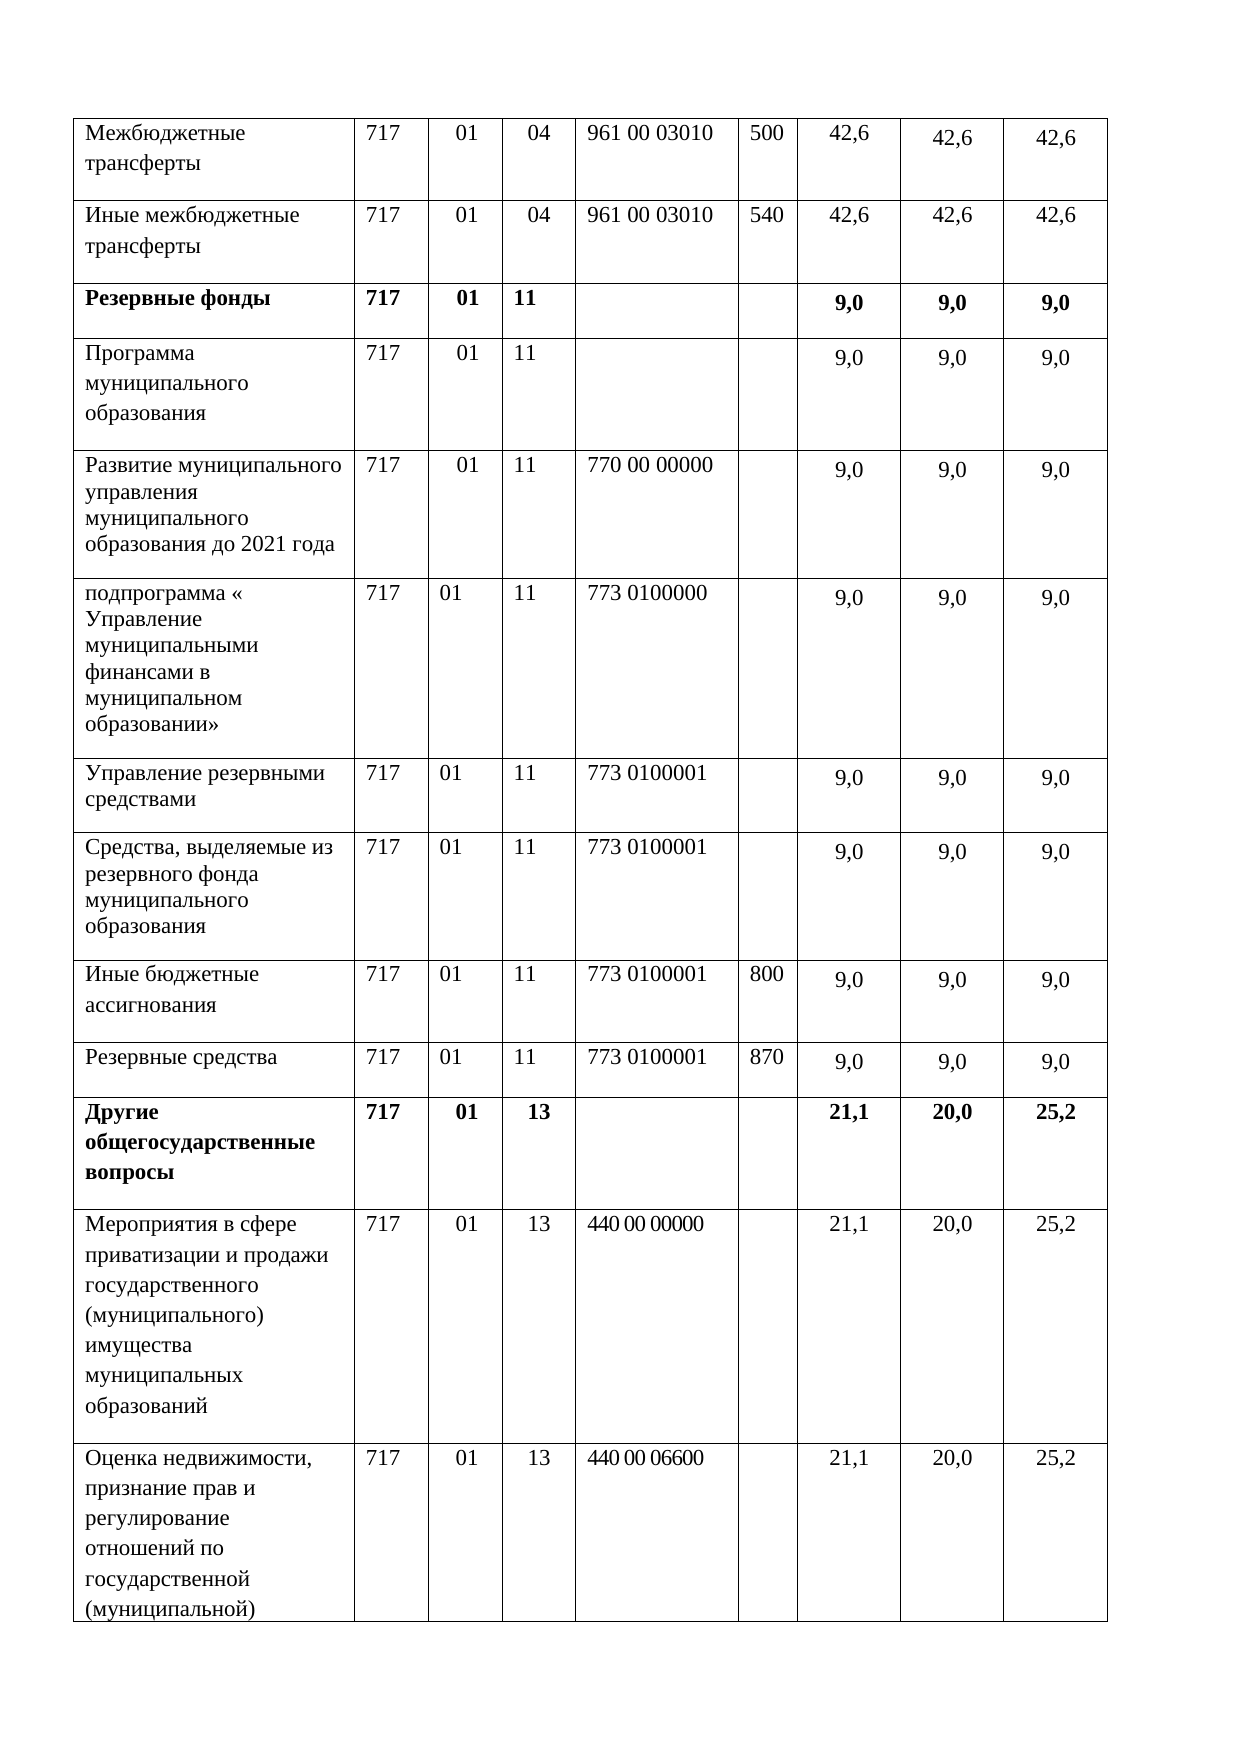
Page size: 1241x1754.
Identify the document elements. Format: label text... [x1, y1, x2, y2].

table_cell 9,0 [901, 833, 1003, 959]
table_cell 773 0100000 [576, 579, 738, 758]
table_cell 9,0 [901, 339, 1003, 450]
table_cell [739, 1210, 797, 1443]
table_cell 04 [503, 201, 575, 283]
table_cell 42,6 [901, 201, 1003, 283]
table_cell Программа муниципального образования [74, 339, 354, 450]
table_cell 9,0 [798, 451, 900, 578]
table_cell Иные бюджетные ассигнования [74, 961, 354, 1042]
table_cell 20,0 [901, 1444, 1003, 1621]
table_cell 01 [429, 759, 502, 832]
table_cell [739, 759, 797, 832]
table_cell 9,0 [901, 284, 1003, 338]
table_cell 961 00 03010 [576, 201, 738, 283]
table_cell 9,0 [1004, 451, 1107, 578]
table_cell 9,0 [798, 759, 900, 832]
table_cell 11 [503, 833, 575, 959]
table_cell 773 0100001 [576, 961, 738, 1042]
table_cell [739, 833, 797, 959]
table_cell 770 00 00000 [576, 451, 738, 578]
table_cell 42,6 [1004, 201, 1107, 283]
table_cell 13 [503, 1210, 575, 1443]
table_cell 11 [503, 284, 575, 338]
table_cell 9,0 [1004, 1043, 1107, 1097]
table_cell 20,0 [901, 1098, 1003, 1209]
table_cell 42,6 [901, 119, 1003, 200]
table_cell 21,1 [798, 1210, 900, 1443]
table_cell [576, 1098, 738, 1209]
table_cell 11 [503, 579, 575, 758]
table_cell подпрограмма « Управление муниципальными финансами в муниципальном образовании» [74, 579, 354, 758]
table_cell 01 [429, 451, 502, 578]
table_cell 9,0 [1004, 961, 1107, 1042]
table_cell 717 [355, 284, 428, 338]
table_cell 773 0100001 [576, 833, 738, 959]
table_cell 9,0 [901, 961, 1003, 1042]
table_cell 717 [355, 1210, 428, 1443]
table_cell 20,0 [901, 1210, 1003, 1443]
table_cell Средства, выделяемые из резервного фонда муниципального образования [74, 833, 354, 959]
table_cell 01 [429, 1444, 502, 1621]
table_cell 9,0 [1004, 339, 1107, 450]
table_cell 717 [355, 961, 428, 1042]
table_cell 717 [355, 579, 428, 758]
table_cell 11 [503, 339, 575, 450]
table_cell 717 [355, 1043, 428, 1097]
table_cell 04 [503, 119, 575, 200]
table_cell 13 [503, 1098, 575, 1209]
table_cell Иные межбюджетные трансферты [74, 201, 354, 283]
table_cell 961 00 03010 [576, 119, 738, 200]
table_cell 9,0 [798, 961, 900, 1042]
table_cell Мероприятия в сфере приватизации и продажи государственного (муниципального) имущества муниципальных образований [74, 1210, 354, 1443]
table_cell 440 00 00000 [576, 1210, 738, 1443]
table_cell 717 [355, 451, 428, 578]
table_cell 9,0 [1004, 759, 1107, 832]
table_cell 01 [429, 1210, 502, 1443]
table_cell 11 [503, 961, 575, 1042]
table_cell 870 [739, 1043, 797, 1097]
table_cell 717 [355, 1444, 428, 1621]
table_cell Управление резервными средствами [74, 759, 354, 832]
table_cell 440 00 06600 [576, 1444, 738, 1621]
table_cell 11 [503, 451, 575, 578]
table_cell 9,0 [1004, 284, 1107, 338]
table_cell 500 [739, 119, 797, 200]
table_cell 717 [355, 201, 428, 283]
table_cell [739, 451, 797, 578]
table_cell [576, 339, 738, 450]
table_cell 11 [503, 1043, 575, 1097]
table_cell [739, 1444, 797, 1621]
table_cell Резервные фонды [74, 284, 354, 338]
table_cell 9,0 [901, 579, 1003, 758]
table_cell 9,0 [901, 1043, 1003, 1097]
table_cell 25,2 [1004, 1210, 1107, 1443]
table_cell 01 [429, 284, 502, 338]
table_cell 25,2 [1004, 1444, 1107, 1621]
table_cell 9,0 [1004, 579, 1107, 758]
table_cell [739, 579, 797, 758]
table_cell 01 [429, 339, 502, 450]
table_cell Межбюджетные трансферты [74, 119, 354, 200]
table_cell 9,0 [798, 284, 900, 338]
table_cell 717 [355, 339, 428, 450]
table_cell 42,6 [798, 201, 900, 283]
table_cell 773 0100001 [576, 1043, 738, 1097]
table_cell 773 0100001 [576, 759, 738, 832]
table_cell 13 [503, 1444, 575, 1621]
table_cell 9,0 [798, 833, 900, 959]
table_cell Развитие муниципального управления муниципального образования до 2021 года [74, 451, 354, 578]
table_cell [739, 1098, 797, 1209]
table_cell 717 [355, 833, 428, 959]
table_cell 9,0 [798, 579, 900, 758]
table_cell 717 [355, 119, 428, 200]
table_cell 01 [429, 119, 502, 200]
table_cell Резервные средства [74, 1043, 354, 1097]
table_cell Другие общегосударственные вопросы [74, 1098, 354, 1209]
table_cell 9,0 [901, 759, 1003, 832]
table_cell 9,0 [798, 1043, 900, 1097]
table_cell 01 [429, 833, 502, 959]
table_cell 42,6 [1004, 119, 1107, 200]
table_cell 11 [503, 759, 575, 832]
table_cell 21,1 [798, 1098, 900, 1209]
table_cell 25,2 [1004, 1098, 1107, 1209]
table_cell 9,0 [1004, 833, 1107, 959]
table_cell 9,0 [798, 339, 900, 450]
table_cell 717 [355, 759, 428, 832]
table_cell 717 [355, 1098, 428, 1209]
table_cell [74, 1444, 354, 1621]
table_cell 01 [429, 961, 502, 1042]
table_cell 01 [429, 1098, 502, 1209]
table_cell [576, 284, 738, 338]
table_cell [739, 284, 797, 338]
table_cell 01 [429, 1043, 502, 1097]
table_cell 42,6 [798, 119, 900, 200]
table_cell 01 [429, 201, 502, 283]
table_cell 21,1 [798, 1444, 900, 1621]
table_cell 800 [739, 961, 797, 1042]
table_cell 01 [429, 579, 502, 758]
table_cell 9,0 [901, 451, 1003, 578]
table_cell 540 [739, 201, 797, 283]
table_cell [739, 339, 797, 450]
